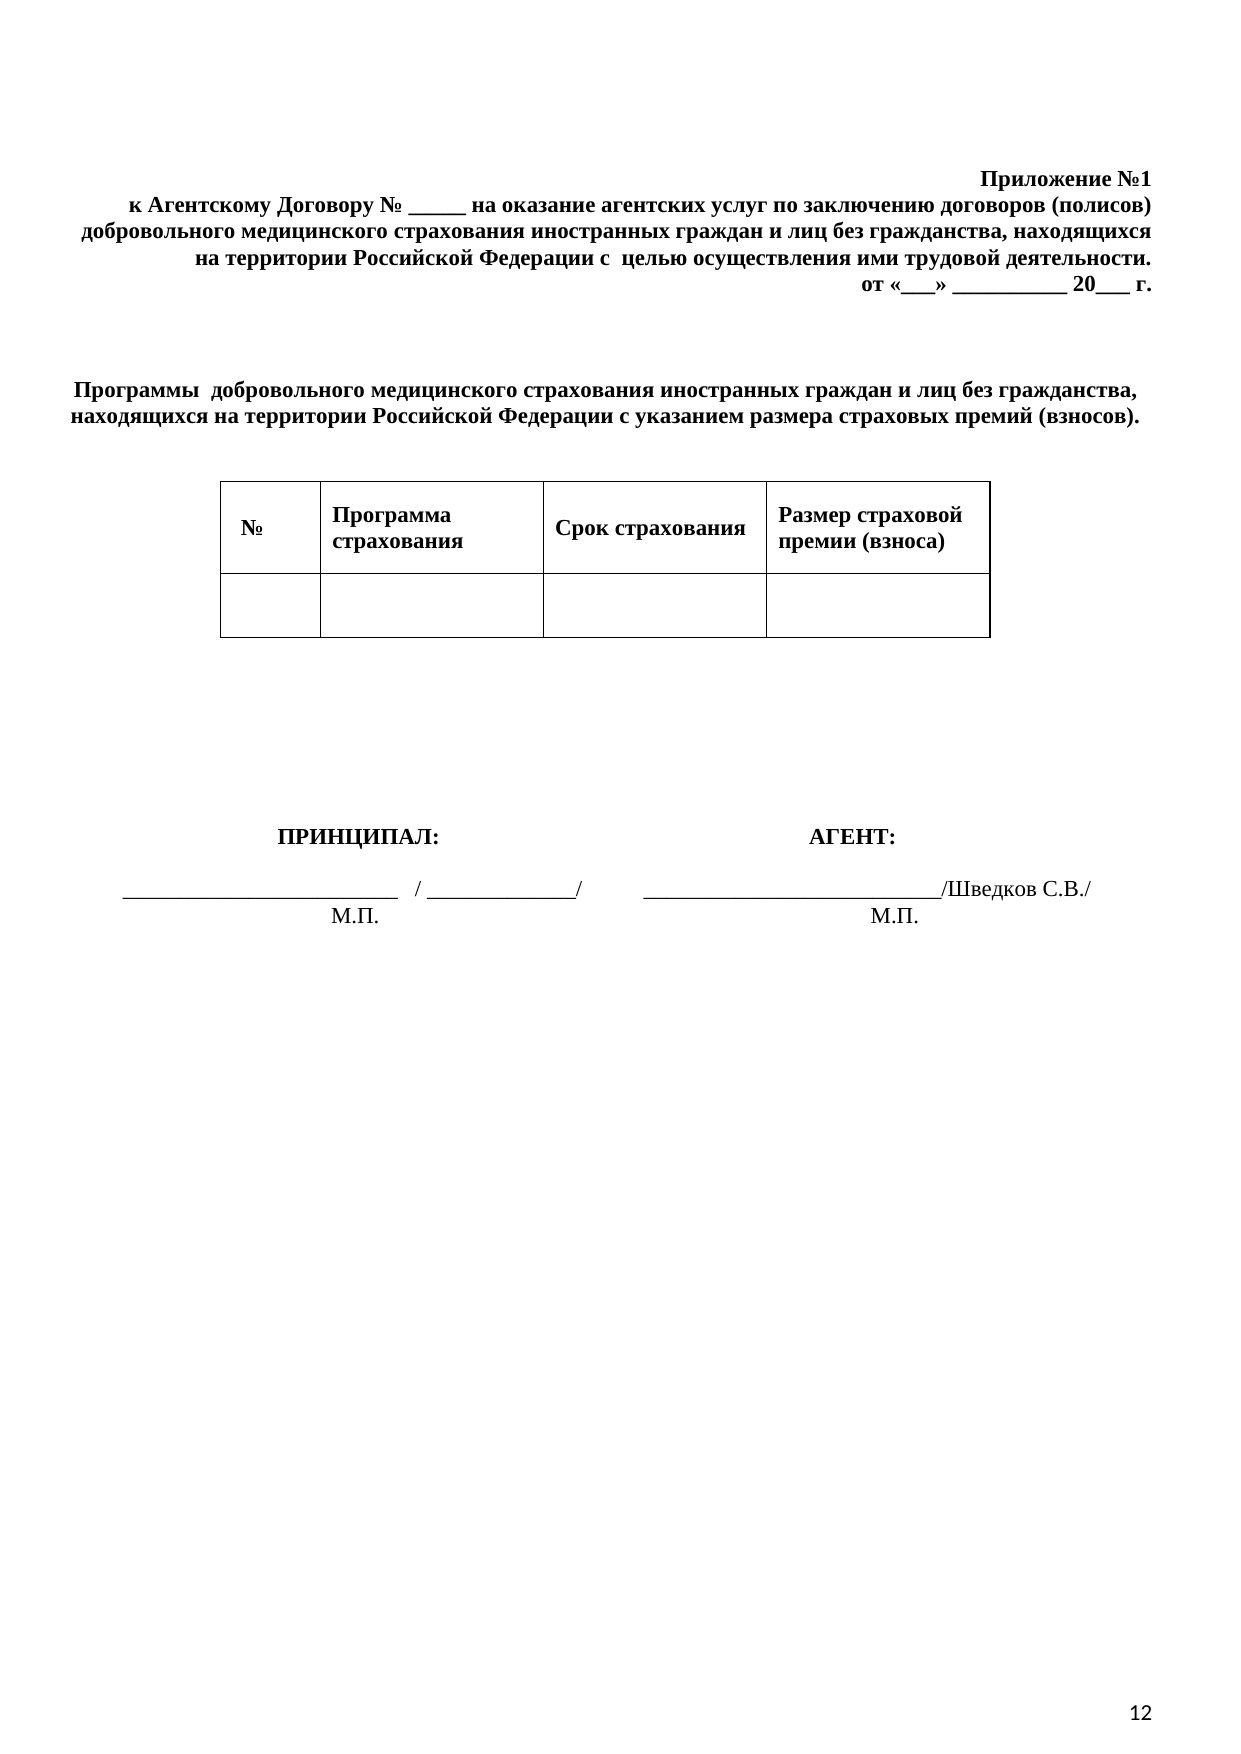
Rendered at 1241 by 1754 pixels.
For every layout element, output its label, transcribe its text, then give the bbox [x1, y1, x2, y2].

text Программ добровольного медицинского страхования иностранных граждан и лиц без гражданства, находящихся на территории Российской Федерации с указанием размера страховых премий (взносов). [59, 376, 1152, 428]
table_cell [544, 574, 766, 637]
text от «___» __________ 20___ г. [59, 270, 1152, 297]
text Принципал: АГЕНТ: [59, 823, 1114, 849]
table_header Размер страховой премии (взноса) [767, 482, 989, 572]
table_header Срок страхования [544, 482, 766, 572]
table_cell [321, 574, 543, 637]
table_header __________________________/Шведков С.В./ [614, 849, 1120, 902]
table_cell [221, 574, 320, 637]
text к Агентскому Договору № _____ на оказание агентских услуг по заключению договоров (полисов) добровольного медицинского страхования иностранных граждан и лиц без гражданства, находящихся на территории Российской Федерации с целью осуществления ими трудовой деятельности. [59, 191, 1152, 270]
table_header ________________________ / _____________/ [91, 849, 614, 902]
table_header Программа страхования [321, 482, 543, 572]
text М.П. М.П. [153, 902, 1152, 928]
table_cell [767, 574, 989, 637]
table_header № [221, 482, 320, 572]
text Приложение №1 [59, 165, 1152, 191]
